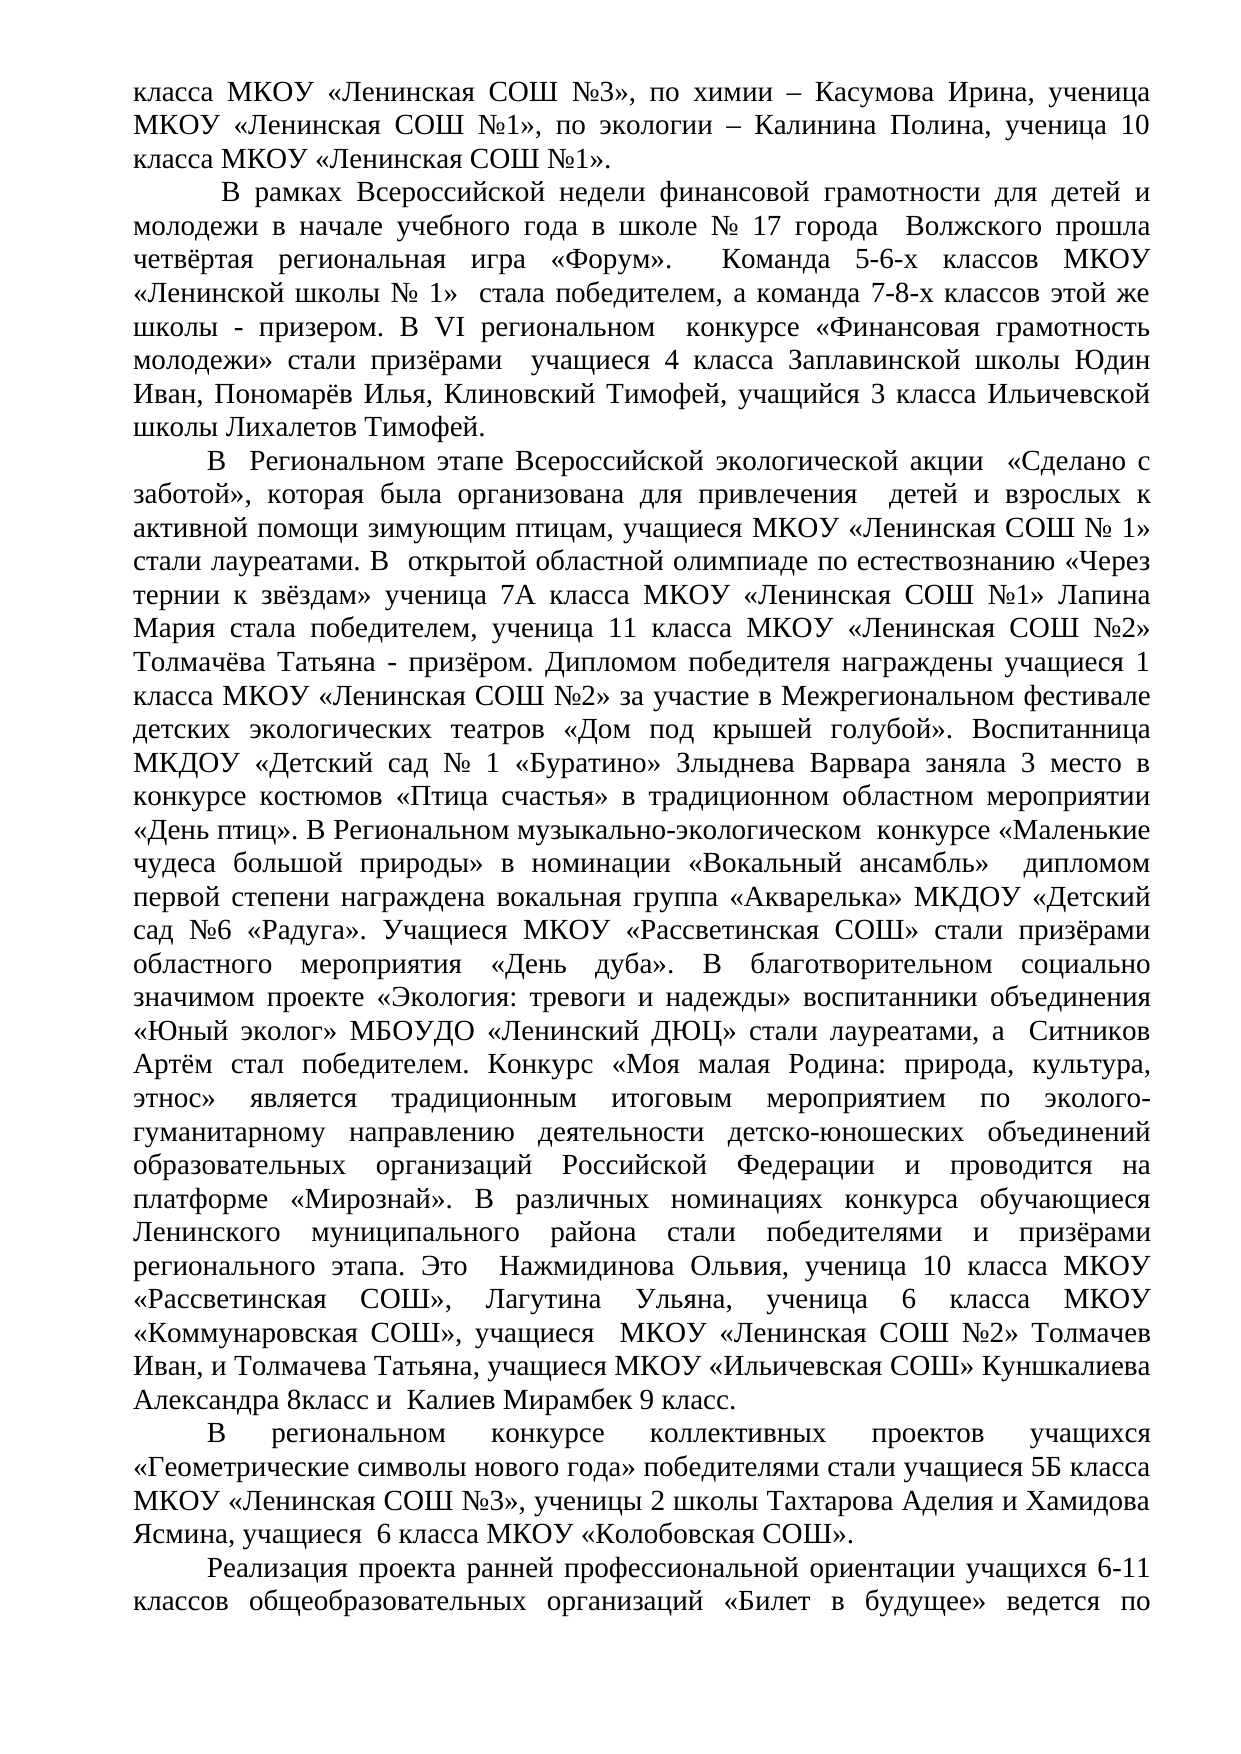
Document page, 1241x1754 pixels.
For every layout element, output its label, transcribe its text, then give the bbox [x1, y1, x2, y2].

text В рамках Всероссийской недели финансовой грамотности для детей и молодежи в начале учебного года в школе № 17 города Волжского прошла четвёртая региональная игра «Форум». Команда 5-6-х классов МКОУ «Ленинской школы № 1» стала победителем, а команда 7-8-х классов этой же школы - призером. В VI региональном конкурсе «Финансовая грамотность молодежи» стали призёрами учащиеся 4 класса Заплавинской школы Юдин Иван, Пономарёв Илья, Клиновский Тимофей, учащийся 3 класса Ильичевской школы Лихалетов Тимофей. [133, 174, 1152, 443]
text В региональном конкурсе коллективных проектов учащихся «Геометрические символы нового года» победителями стали учащиеся 5Б класса МКОУ «Ленинская СОШ №3», ученицы 2 школы Тахтарова Аделия и Хамидова Ясмина, учащиеся 6 класса МКОУ «Колобовская СОШ». [133, 1416, 1152, 1550]
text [133, 74, 1152, 174]
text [133, 1550, 1152, 1617]
text В Региональном этапе Всероссийской экологической акции «Сделано с заботой», которая была организована для привлечения детей и взрослых к активной помощи зимующим птицам, учащиеся МКОУ «Ленинская СОШ № 1» стали лауреатами. В открытой областной олимпиаде по естествознанию «Через тернии к звёздам» ученица 7А класса МКОУ «Ленинская СОШ №1» Лапина Мария стала победителем, ученица 11 класса МКОУ «Ленинская СОШ №2» Толмачёва Татьяна - призёром. Дипломом победителя награждены учащиеся 1 класса МКОУ «Ленинская СОШ №2» за участие в Межрегиональном фестивале детских экологических театров «Дом под крышей голубой». Воспитанница МКДОУ «Детский сад № 1 «Буратино» Злыднева Варвара заняла 3 место в конкурсе костюмов «Птица счастья» в традиционном областном мероприятии «День птиц». В Региональном музыкально-экологическом конкурсе «Маленькие чудеса большой природы» в номинации «Вокальный ансамбль» дипломом первой степени награждена вокальная группа «Акварелька» МКДОУ «Детский сад №6 «Радуга». Учащиеся МКОУ «Рассветинская СОШ» стали призёрами областного мероприятия «День дуба». В благотворительном социально значимом проекте «Экология: тревоги и надежды» воспитанники объединения «Юный эколог» МБОУДО «Ленинский ДЮЦ» стали лауреатами, а Ситников Артём стал победителем. Конкурс «Моя малая Родина: природа, культура, этнос» является традиционным итоговым мероприятием по эколого-гуманитарному направлению деятельности детско-юношеских объединений образовательных организаций Российской Федерации и проводится на платформе «Мирознай». В различных номинациях конкурса обучающиеся Ленинского муниципального района стали победителями и призёрами регионального этапа. Это Нажмидинова Ольвия, ученица 10 класса МКОУ «Рассветинская СОШ», Лагутина Ульяна, ученица 6 класса МКОУ «Коммунаровская СОШ», учащиеся МКОУ «Ленинская СОШ №2» Толмачев Иван, и Толмачева Татьяна, учащиеся МКОУ «Ильичевская СОШ» Куншкалиева Александра 8класс и Калиев Мирамбек 9 класс. [133, 443, 1152, 1416]
